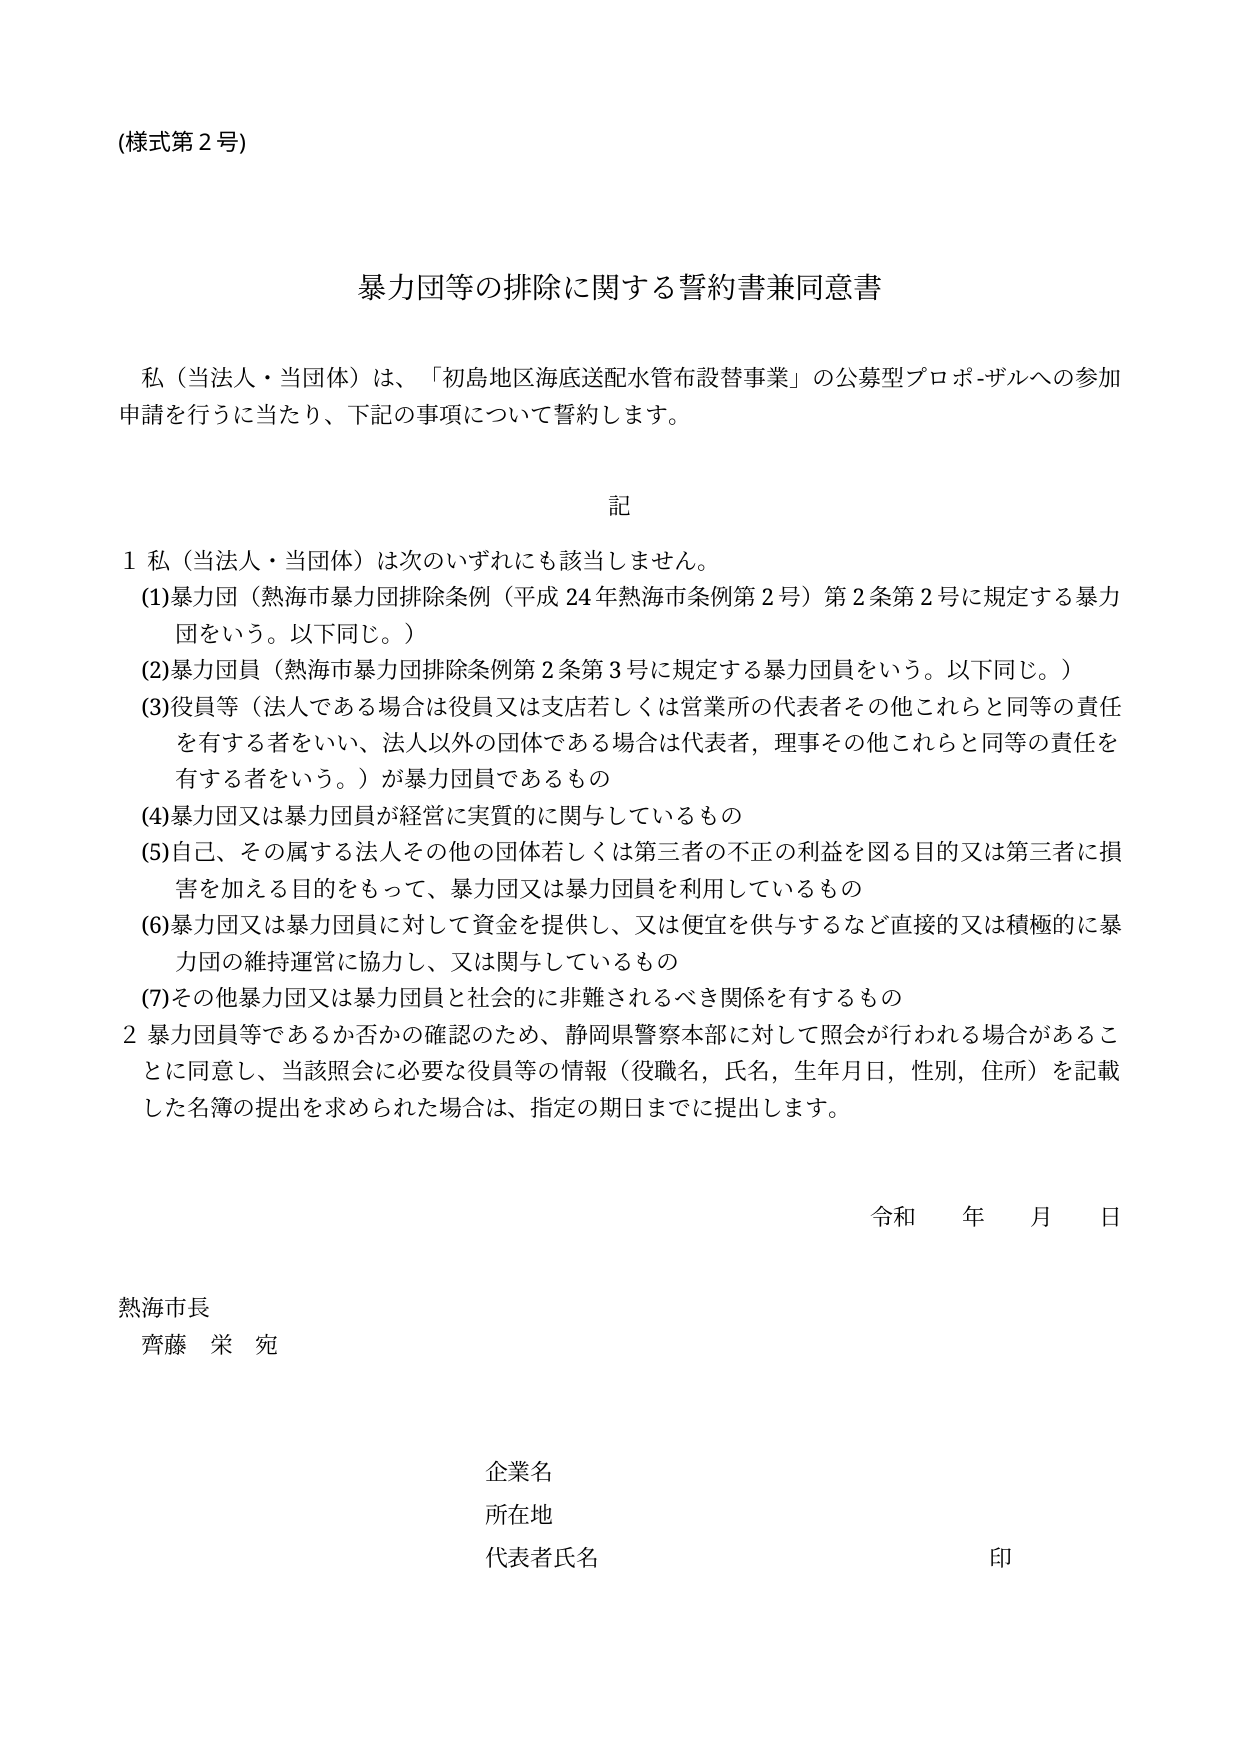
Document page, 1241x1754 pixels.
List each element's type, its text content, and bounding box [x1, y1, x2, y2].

text (6)暴力団又は暴力団員に対して資金を提供し、又は便宜を供与するなど直接的又は積極的に暴力団の維持運営に協力し、又は関与しているもの [141, 906, 1122, 978]
text 熱海市長 [118, 1288, 1122, 1325]
text 代表者氏名 印 [462, 1538, 1122, 1574]
text (7)その他暴力団又は暴力団員と社会的に非難されるべき関係を有するもの [141, 978, 1122, 1015]
text (1)暴力団（熱海市暴力団排除条例（平成24年熱海市条例第2号）第2条第2号に規定する暴力団をいう。以下同じ。） [141, 577, 1122, 650]
text １ 私（当法人・当団体）は次のいずれにも該当しません。 [118, 541, 1122, 577]
text 記 [118, 486, 1122, 523]
text 齊藤 栄 宛 [118, 1325, 1122, 1361]
text (4)暴力団又は暴力団員が経営に実質的に関与しているもの [141, 796, 1122, 833]
text 企業名 [462, 1452, 1122, 1489]
text 令和 年 月 日 [118, 1197, 1122, 1234]
text ２ 暴力団員等であるか否かの確認のため、静岡県警察本部に対して照会が行われる場合があることに同意し、当該照会に必要な役員等の情報（役職名，氏名，生年月日，性別，住所）を記載した名簿の提出を求められた場合は、指定の期日までに提出します。 [118, 1015, 1122, 1124]
text (5)自己、その属する法人その他の団体若しくは第三者の不正の利益を図る目的又は第三者に損害を加える目的をもって、暴力団又は暴力団員を利用しているもの [141, 833, 1122, 906]
text 所在地 [462, 1495, 1122, 1532]
text (3)役員等（法人である場合は役員又は支店若しくは営業所の代表者その他これらと同等の責任を有する者をいい、法人以外の団体である場合は代表者，理事その他これらと同等の責任を有する者をいう。）が暴力団員であるもの [141, 687, 1122, 796]
text (2)暴力団員（熱海市暴力団排除条例第2条第3号に規定する暴力団員をいう。以下同じ。） [141, 650, 1122, 687]
text 私（当法人・当団体）は、「初島地区海底送配水管布設替事業」の公募型プロポ-ザルへの参加申請を行うに当たり、下記の事項について誓約します。 [118, 359, 1122, 432]
text (様式第2号) [118, 122, 1122, 158]
text 暴力団等の排除に関する誓約書兼同意書 [118, 249, 1122, 322]
